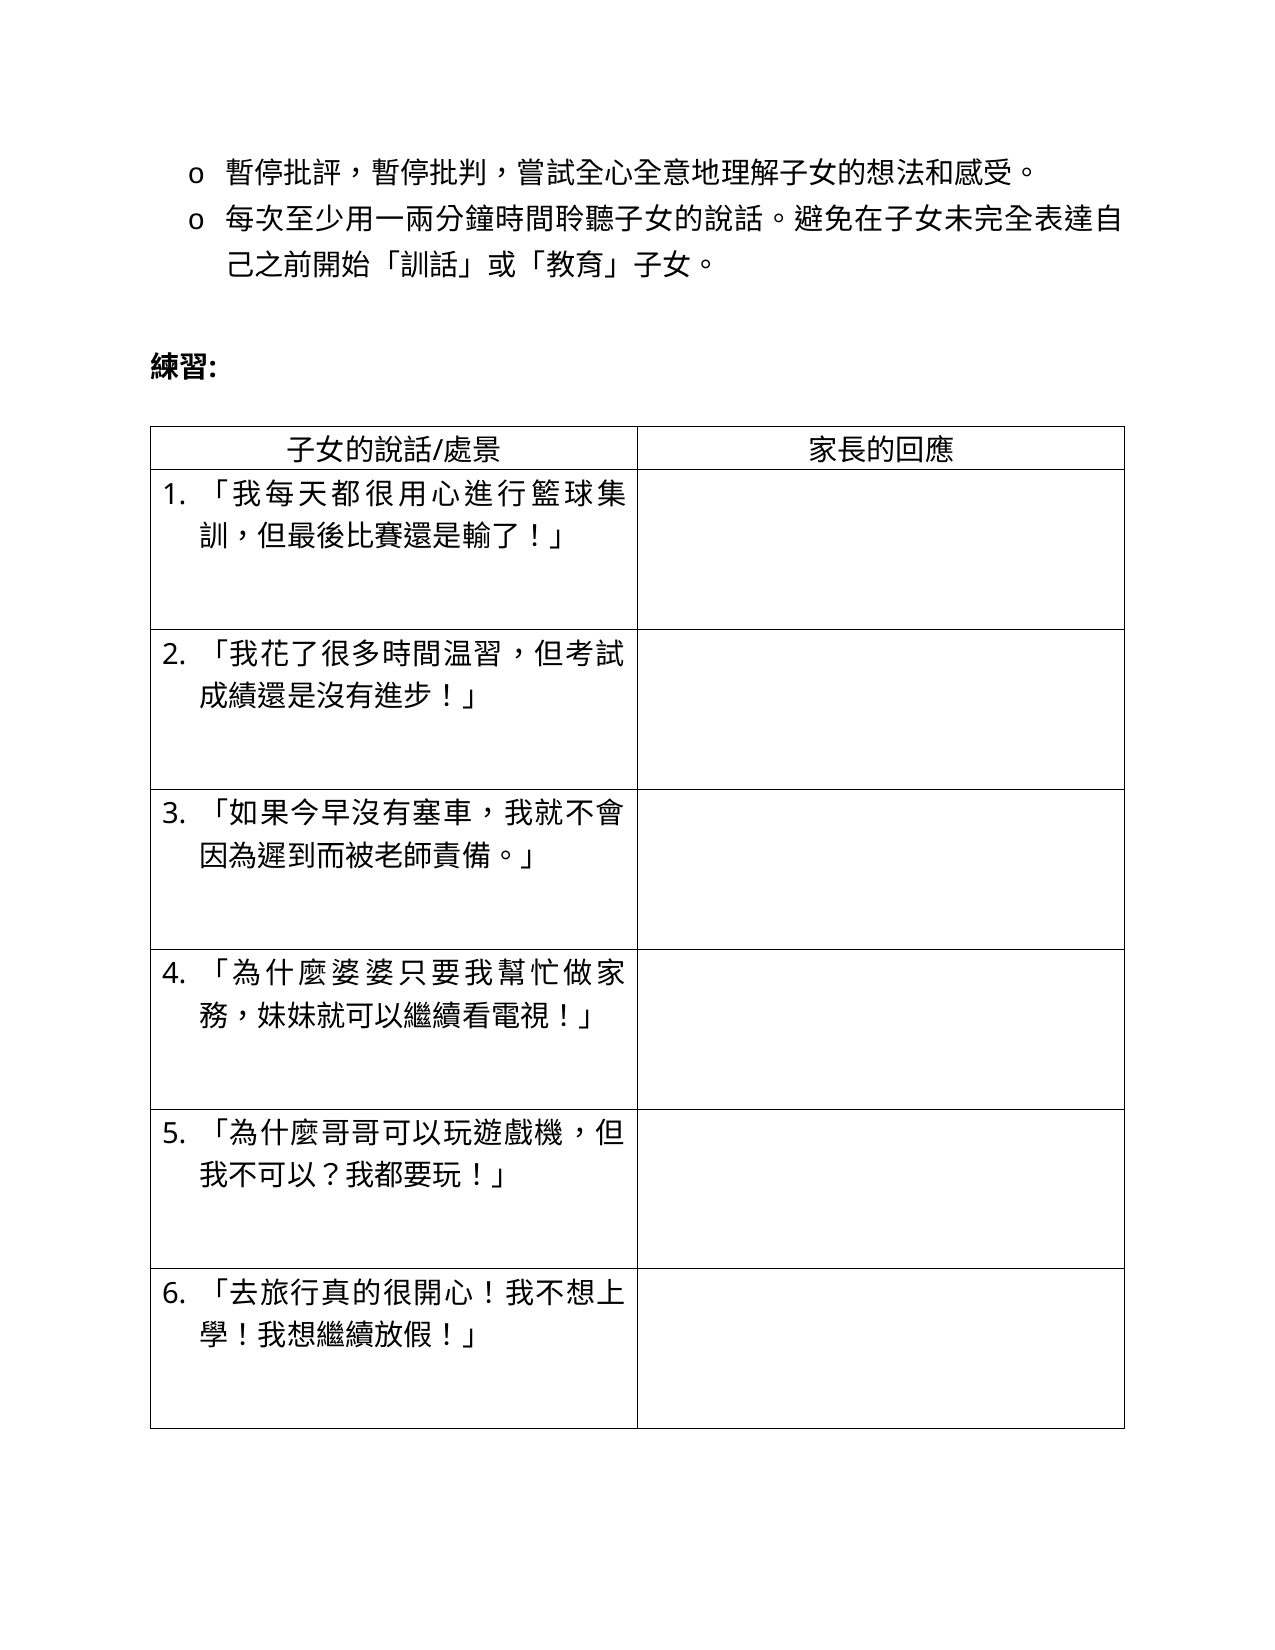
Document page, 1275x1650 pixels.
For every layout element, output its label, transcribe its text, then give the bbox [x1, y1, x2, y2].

table_cell [638, 470, 1124, 629]
list 每次至少用一兩分鐘時間聆聽子女的說話。避免在子女未完全表達自己之前開始「訓話」或「教育」子女。 [187, 196, 1125, 284]
table_cell 「我每天都很用心進行籃球集訓，但最後比賽還是輸了！」 [151, 470, 637, 629]
table_cell 「為什麼婆婆只要我幫忙做家務，妹妹就可以繼續看電視！」 [151, 950, 637, 1108]
table_cell [638, 950, 1124, 1108]
table_cell 「為什麼哥哥可以玩遊戲機，但我不可以？我都要玩！」 [151, 1110, 637, 1268]
table_header 子女的說話/處景 [151, 427, 637, 469]
table_cell [638, 1269, 1124, 1428]
table_cell 「我花了很多時間温習，但考試成績還是沒有進步！」 [151, 630, 637, 789]
table_cell 「如果今早沒有塞車，我就不會因為遲到而被老師責備。」 [151, 790, 637, 949]
table_cell 「去旅行真的很開心！我不想上學！我想繼續放假！」 [151, 1269, 637, 1428]
list 暫停批評，暫停批判，嘗試全心全意地理解子女的想法和感受。 [187, 150, 1125, 193]
table_cell [638, 630, 1124, 789]
table_header 家長的回應 [638, 427, 1124, 469]
table_cell [638, 790, 1124, 949]
text 練習: [150, 344, 1125, 386]
table_cell [638, 1110, 1124, 1268]
